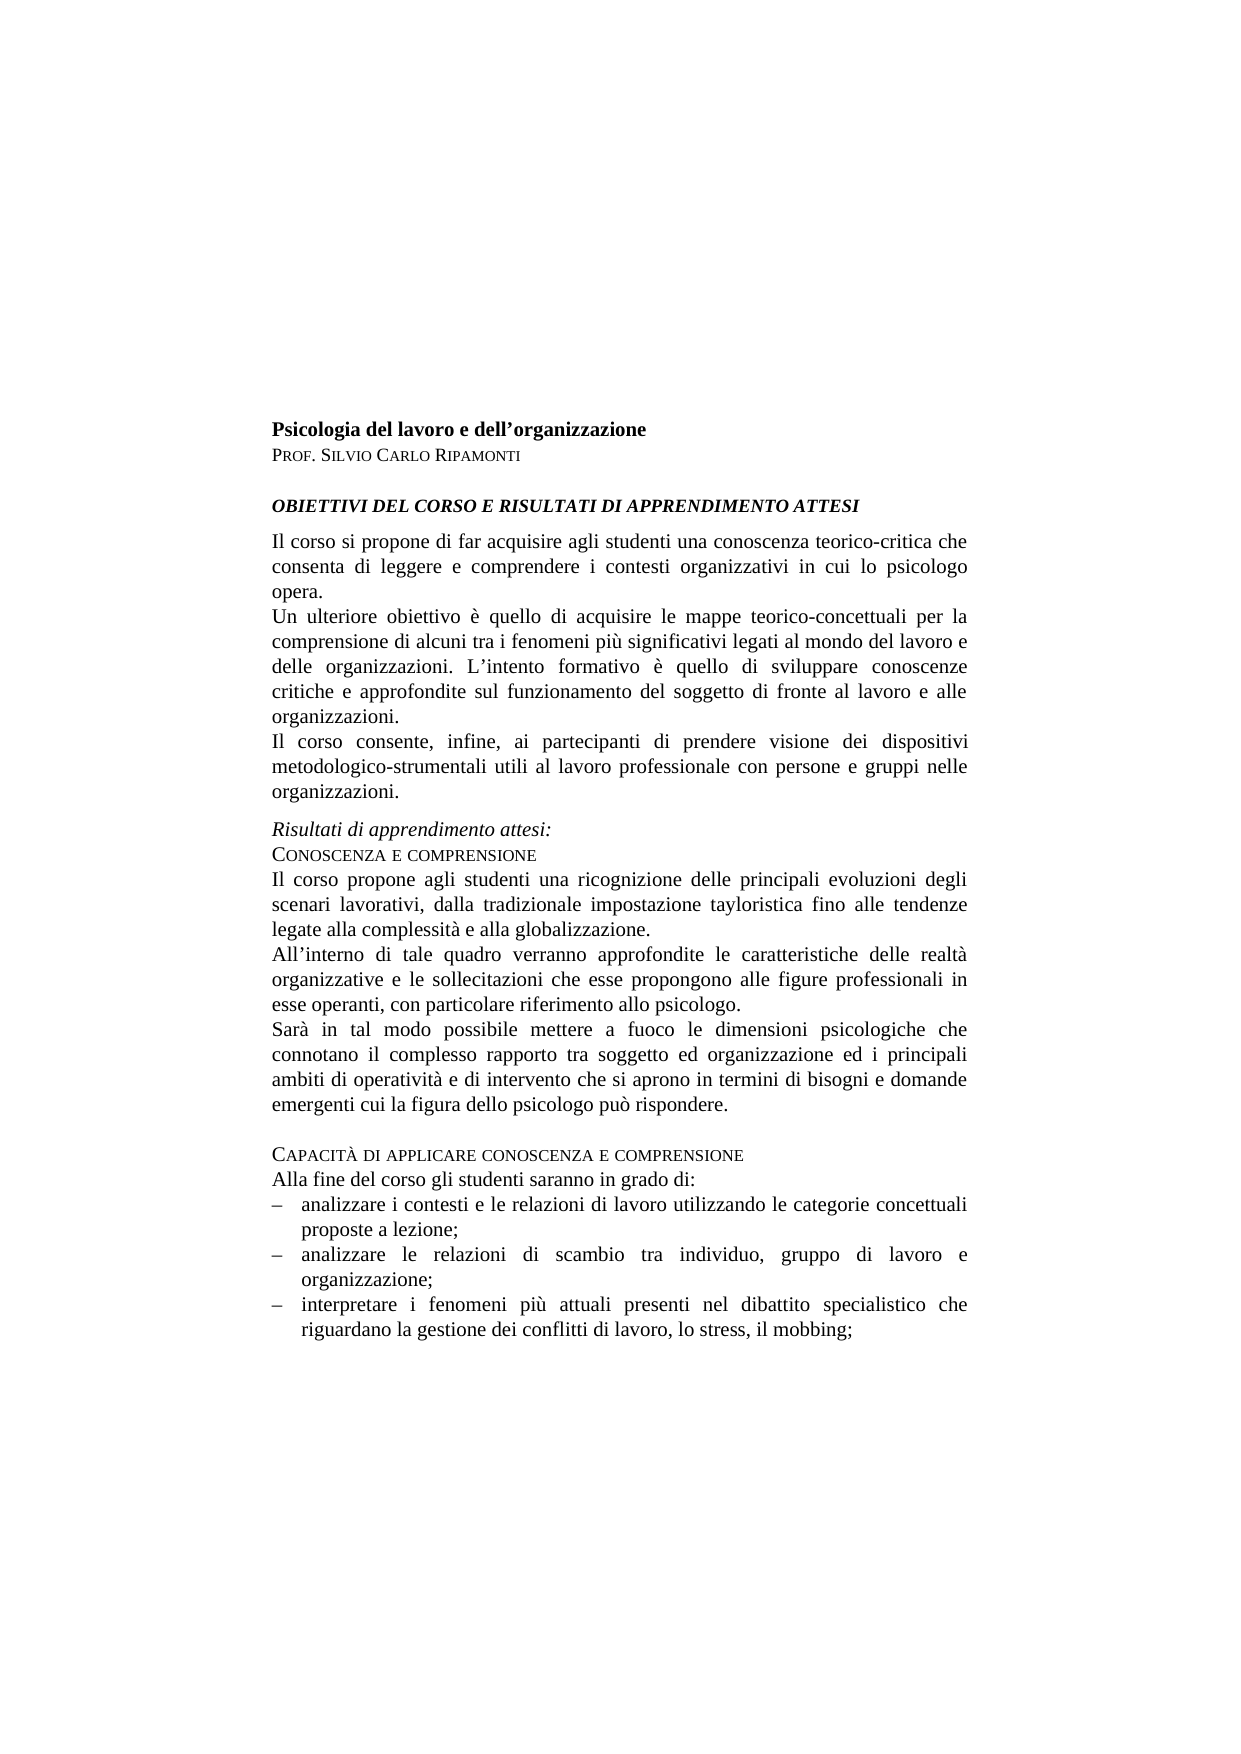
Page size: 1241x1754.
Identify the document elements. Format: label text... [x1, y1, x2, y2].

text – analizzare le relazioni di scambio tra individuo, gruppo di lavoro e organizzazione; [272, 1241, 968, 1291]
text Un ulteriore obiettivo è quello di acquisire le mappe teorico-concettuali per la comprensione di alcuni tra i fenomeni più significativi legati al mondo del lavoro e delle organizzazioni. L’intento formativo è quello di sviluppare conoscenze critiche e approfondite sul funzionamento del soggetto di fronte al lavoro e alle organizzazioni. [272, 604, 968, 729]
text All’interno di tale quadro verranno approfondite le caratteristiche delle realtà organizzative e le sollecitazioni che esse propongono alle figure professionali in esse operanti, con particolare riferimento allo psicologo. [272, 941, 968, 1016]
text Il corso si propone di far acquisire agli studenti una conoscenza teorico-critica che consenta di leggere e comprendere i contesti organizzativi in cui lo psicologo opera. [272, 529, 968, 604]
text Capacità di applicare conoscenza e comprensione [272, 1141, 968, 1166]
text Sarà in tal modo possibile mettere a fuoco le dimensioni psicologiche che connotano il complesso rapporto tra soggetto ed organizzazione ed i principali ambiti di operatività e di intervento che si aprono in termini di bisogni e domande emergenti cui la figura dello psicologo può rispondere. [272, 1016, 968, 1116]
text – interpretare i fenomeni più attuali presenti nel dibattito specialistico che riguardano la gestione dei conflitti di lavoro, lo stress, il mobbing; [272, 1291, 968, 1341]
subtitle Psicologia del lavoro e dell’organizzazione [272, 416, 968, 441]
text Il corso propone agli studenti una ricognizione delle principali evoluzioni degli scenari lavorativi, dalla tradizionale impostazione tayloristica fino alle tendenze legate alla complessità e alla globalizzazione. [272, 866, 968, 941]
text OBIETTIVI DEL CORSO E RISULTATI DI APPRENDIMENTO ATTESI [272, 491, 968, 516]
subtitle Prof. Silvio Carlo Ripamonti [272, 441, 968, 466]
text Risultati di apprendimento attesi: [272, 816, 968, 841]
text – analizzare i contesti e le relazioni di lavoro utilizzando le categorie concettuali proposte a lezione; [272, 1191, 968, 1241]
text Alla fine del corso gli studenti saranno in grado di: [272, 1166, 968, 1191]
text Il corso consente, infine, ai partecipanti di prendere visione dei dispositivi metodologico-strumentali utili al lavoro professionale con persone e gruppi nelle organizzazioni. [272, 729, 968, 804]
text Conoscenza e comprensione [272, 841, 968, 866]
